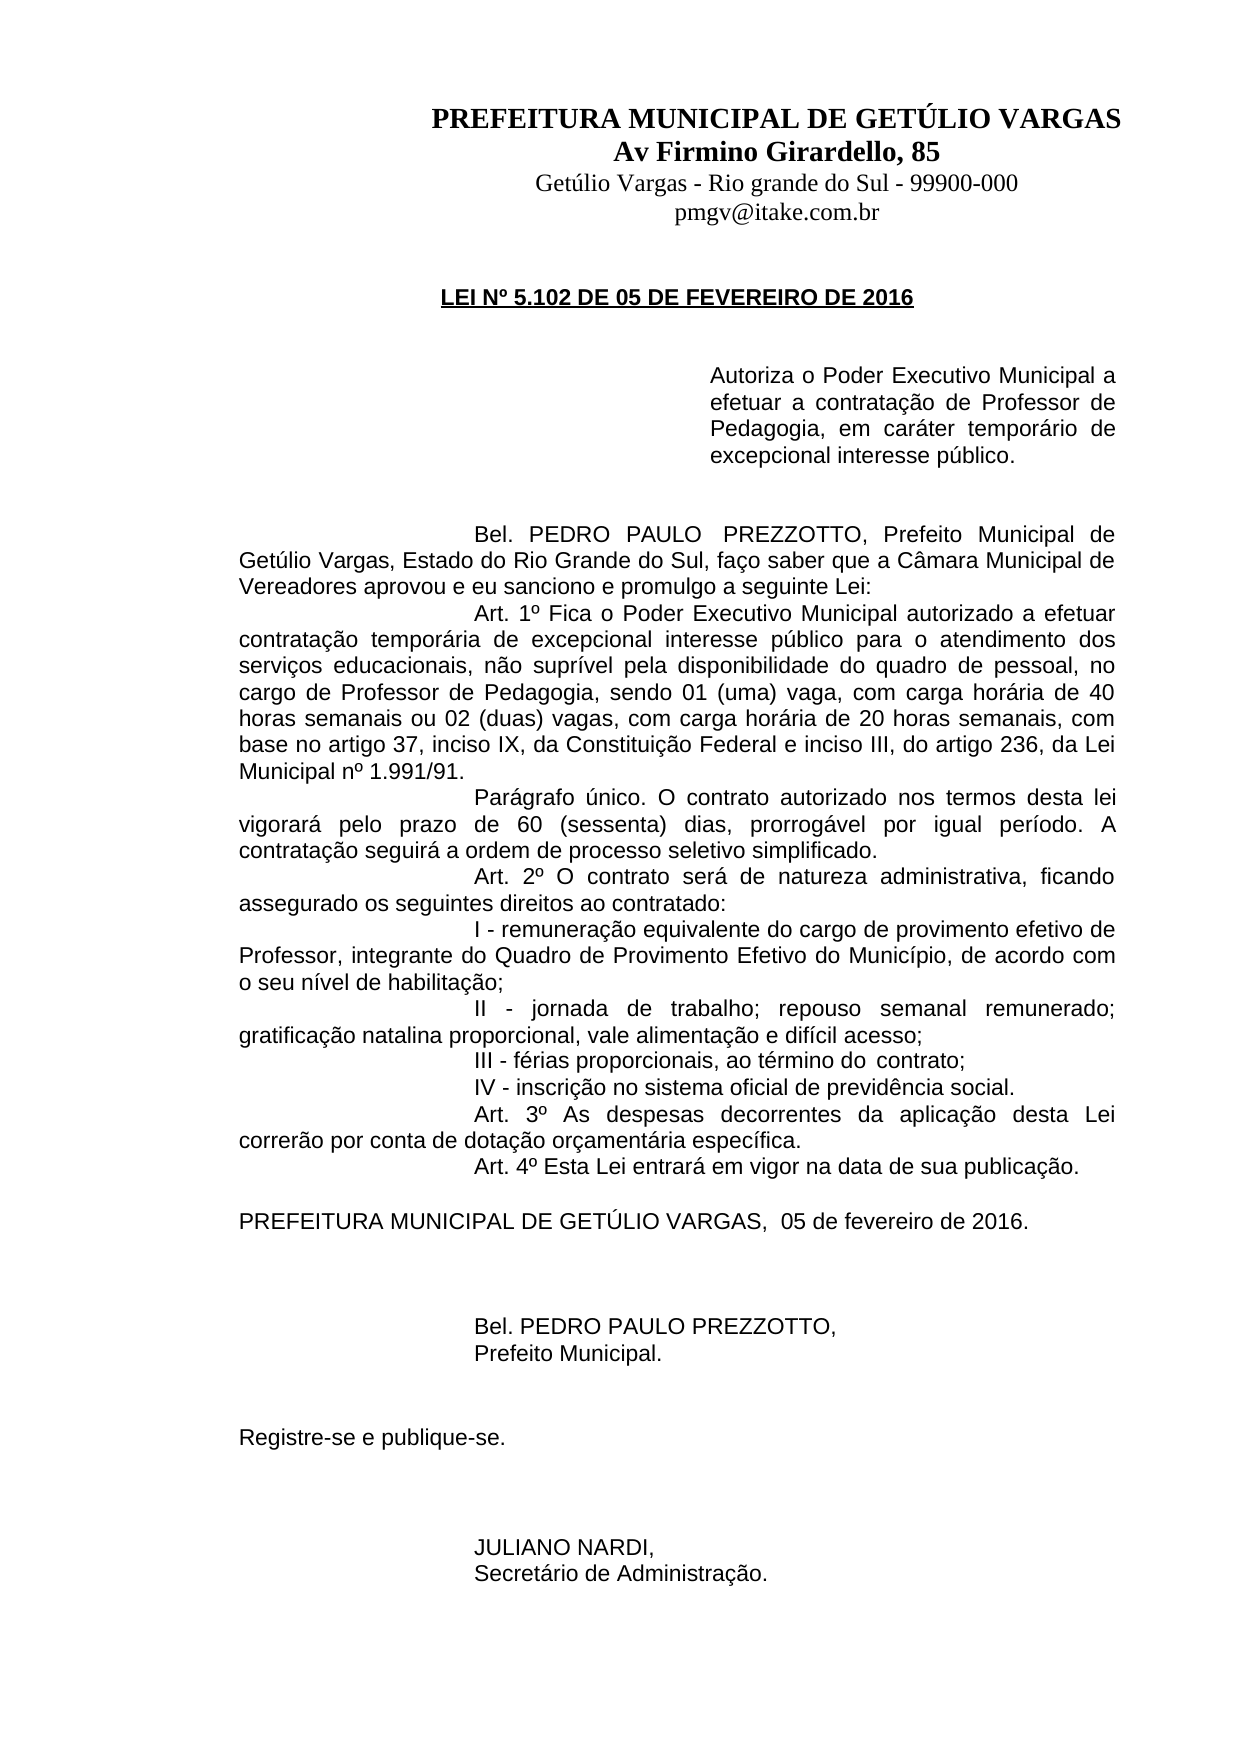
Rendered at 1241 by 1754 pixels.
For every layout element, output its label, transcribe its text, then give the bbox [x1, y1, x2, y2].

text Bel. PEDRO PAULO PREZZOTTO, Prefeito Municipal de Getúlio Vargas, Estado do Rio Grande do Sul, faço saber que a Câmara Municipal de Vereadores aprovou e eu sanciono e promulgo a seguinte Lei: [238, 521, 1115, 599]
text LEI Nº 5.102 DE 05 DE FEVEREIRO DE 2016 [440, 283, 1128, 310]
list - férias proporcionais, ao término do contrato; [474, 1048, 1128, 1074]
text Parágrafo único. O contrato autorizado nos termos desta lei vigorará pelo prazo de 60 (sessenta) dias, prorrogável por igual período. A contratação seguirá a ordem de processo seletivo simplificado. [238, 784, 1117, 863]
text Secretário de Administração. [474, 1561, 1128, 1587]
list - remuneração equivalente do cargo de provimento efetivo de Professor, integrante do Quadro de Provimento Efetivo do Município, de acordo com o seu nível de habilitação; [238, 916, 1116, 995]
text Art. 1º Fica o Poder Executivo Municipal autorizado a efetuar contratação temporária de excepcional interesse público para o atendimento dos serviços educacionais, não suprível pela disponibilidade do quadro de pessoal, no cargo de Professor de Pedagogia, sendo 01 (uma) vaga, com carga horária de 40 horas semanais ou 02 (duas) vagas, com carga horária de 20 horas semanais, com base no artigo 37, inciso IX, da Constituição Federal e inciso III, do artigo 236, da Lei Municipal nº 1.991/91. [238, 600, 1116, 784]
text Av Firmino Girardello, 85 [429, 135, 1124, 168]
text Art. 3º As despesas decorrentes da aplicação desta Lei correrão por conta de dotação orçamentária específica. [238, 1101, 1116, 1153]
list - jornada de trabalho; repouso semanal remunerado; gratificação natalina proporcional, vale alimentação e difícil acesso; [238, 995, 1116, 1048]
text Registre-se e publique-se. [238, 1424, 1128, 1450]
text Autoriza o Poder Executivo Municipal a efetuar a contratação de Professor de Pedagogia, em caráter temporário de excepcional interesse público. [710, 362, 1116, 468]
text Art. 2º O contrato será de natureza administrativa, ficando assegurado os seguintes direitos ao contratado: [238, 863, 1115, 916]
text Art. 4º Esta Lei entrará em vigor na data de sua publicação. [474, 1153, 1128, 1179]
text Getúlio Vargas - Rio grande do Sul - 99900-000 pmgv@itake.com.br [534, 168, 1020, 226]
subtitle PREFEITURA MUNICIPAL DE GETÚLIO VARGAS [429, 101, 1124, 135]
text PREFEITURA MUNICIPAL DE GETÚLIO VARGAS, 05 de fevereiro de 2016. [238, 1208, 1128, 1235]
text Bel. PEDRO PAULO PREZZOTTO, [474, 1314, 1128, 1340]
text Prefeito Municipal. [474, 1340, 1128, 1366]
list - inscrição no sistema oficial de previdência social. [474, 1074, 1128, 1101]
text JULIANO NARDI, [474, 1534, 1128, 1561]
